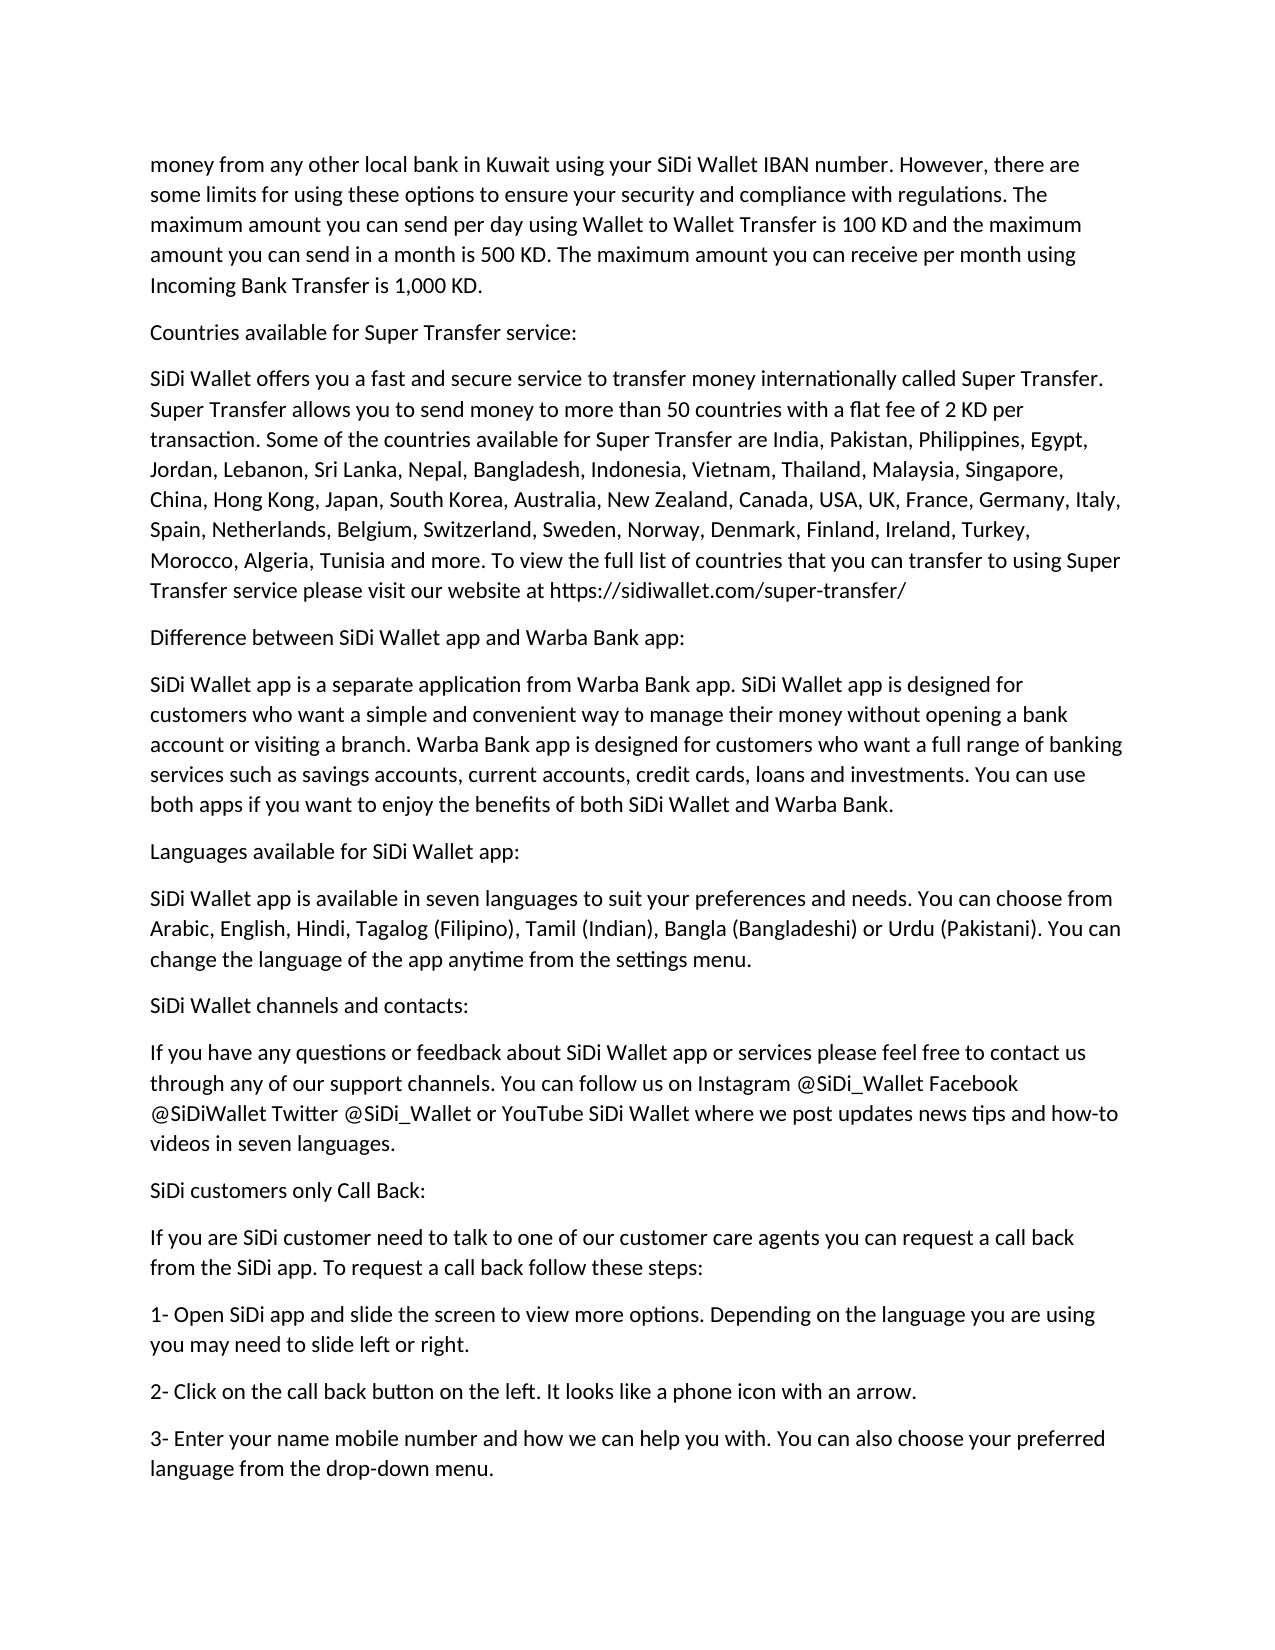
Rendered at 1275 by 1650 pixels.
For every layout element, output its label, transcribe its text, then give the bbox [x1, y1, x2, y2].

text If you have any questions or feedback about SiDi Wallet app or services please feel free to contact us through any of our support channels. You can follow us on Instagram @SiDi_Wallet Facebook @SiDiWallet Twitter @SiDi_Wallet or YouTube SiDi Wallet where we post updates news tips and how-to videos in seven languages. [150, 1038, 1125, 1157]
text SiDi Wallet offers you a fast and secure service to transfer money internationally called Super Transfer. Super Transfer allows you to send money to more than 50 countries with a flat fee of 2 KD per transaction. Some of the countries available for Super Transfer are India, Pakistan, Philippines, Egypt, Jordan, Lebanon, Sri Lanka, Nepal, Bangladesh, Indonesia, Vietnam, Thailand, Malaysia, Singapore, China, Hong Kong, Japan, South Korea, Australia, New Zealand, Canada, USA, UK, France, Germany, Italy, Spain, Netherlands, Belgium, Switzerland, Sweden, Norway, Denmark, Finland, Ireland, Turkey, Morocco, Algeria, Tunisia and more. To view the full list of countries that you can transfer to using Super Transfer service please visit our website at https://sidiwallet.com/super-transfer/ [150, 364, 1125, 604]
text If you are SiDi customer need to talk to one of our customer care agents you can request a call back from the SiDi app. To request a call back follow these steps: [150, 1223, 1125, 1281]
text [150, 150, 1125, 299]
text SiDi Wallet app is a separate application from Warba Bank app. SiDi Wallet app is designed for customers who want a simple and convenient way to manage their money without opening a bank account or visiting a branch. Warba Bank app is designed for customers who want a full range of banking services such as savings accounts, current accounts, credit cards, loans and investments. You can use both apps if you want to enjoy the benefits of both SiDi Wallet and Warba Bank. [150, 670, 1125, 819]
text 2- Click on the call back button on the left. It looks like a phone icon with an arrow. [150, 1377, 1125, 1405]
text Languages available for SiDi Wallet app: [150, 837, 1125, 866]
text 1- Open SiDi app and slide the screen to view more options. Depending on the language you are using you may need to slide left or right. [150, 1300, 1125, 1358]
text Countries available for Super Transfer service: [150, 318, 1125, 346]
text SiDi Wallet channels and contacts: [150, 992, 1125, 1020]
text 3- Enter your name mobile number and how we can help you with. You can also choose your preferred language from the drop-down menu. [150, 1424, 1125, 1482]
text Difference between SiDi Wallet app and Warba Bank app: [150, 623, 1125, 651]
text SiDi Wallet app is available in seven languages to suit your preferences and needs. You can choose from Arabic, English, Hindi, Tagalog (Filipino), Tamil (Indian), Bangla (Bangladeshi) or Urdu (Pakistani). You can change the language of the app anytime from the settings menu. [150, 884, 1125, 973]
text SiDi customers only Call Back: [150, 1176, 1125, 1204]
